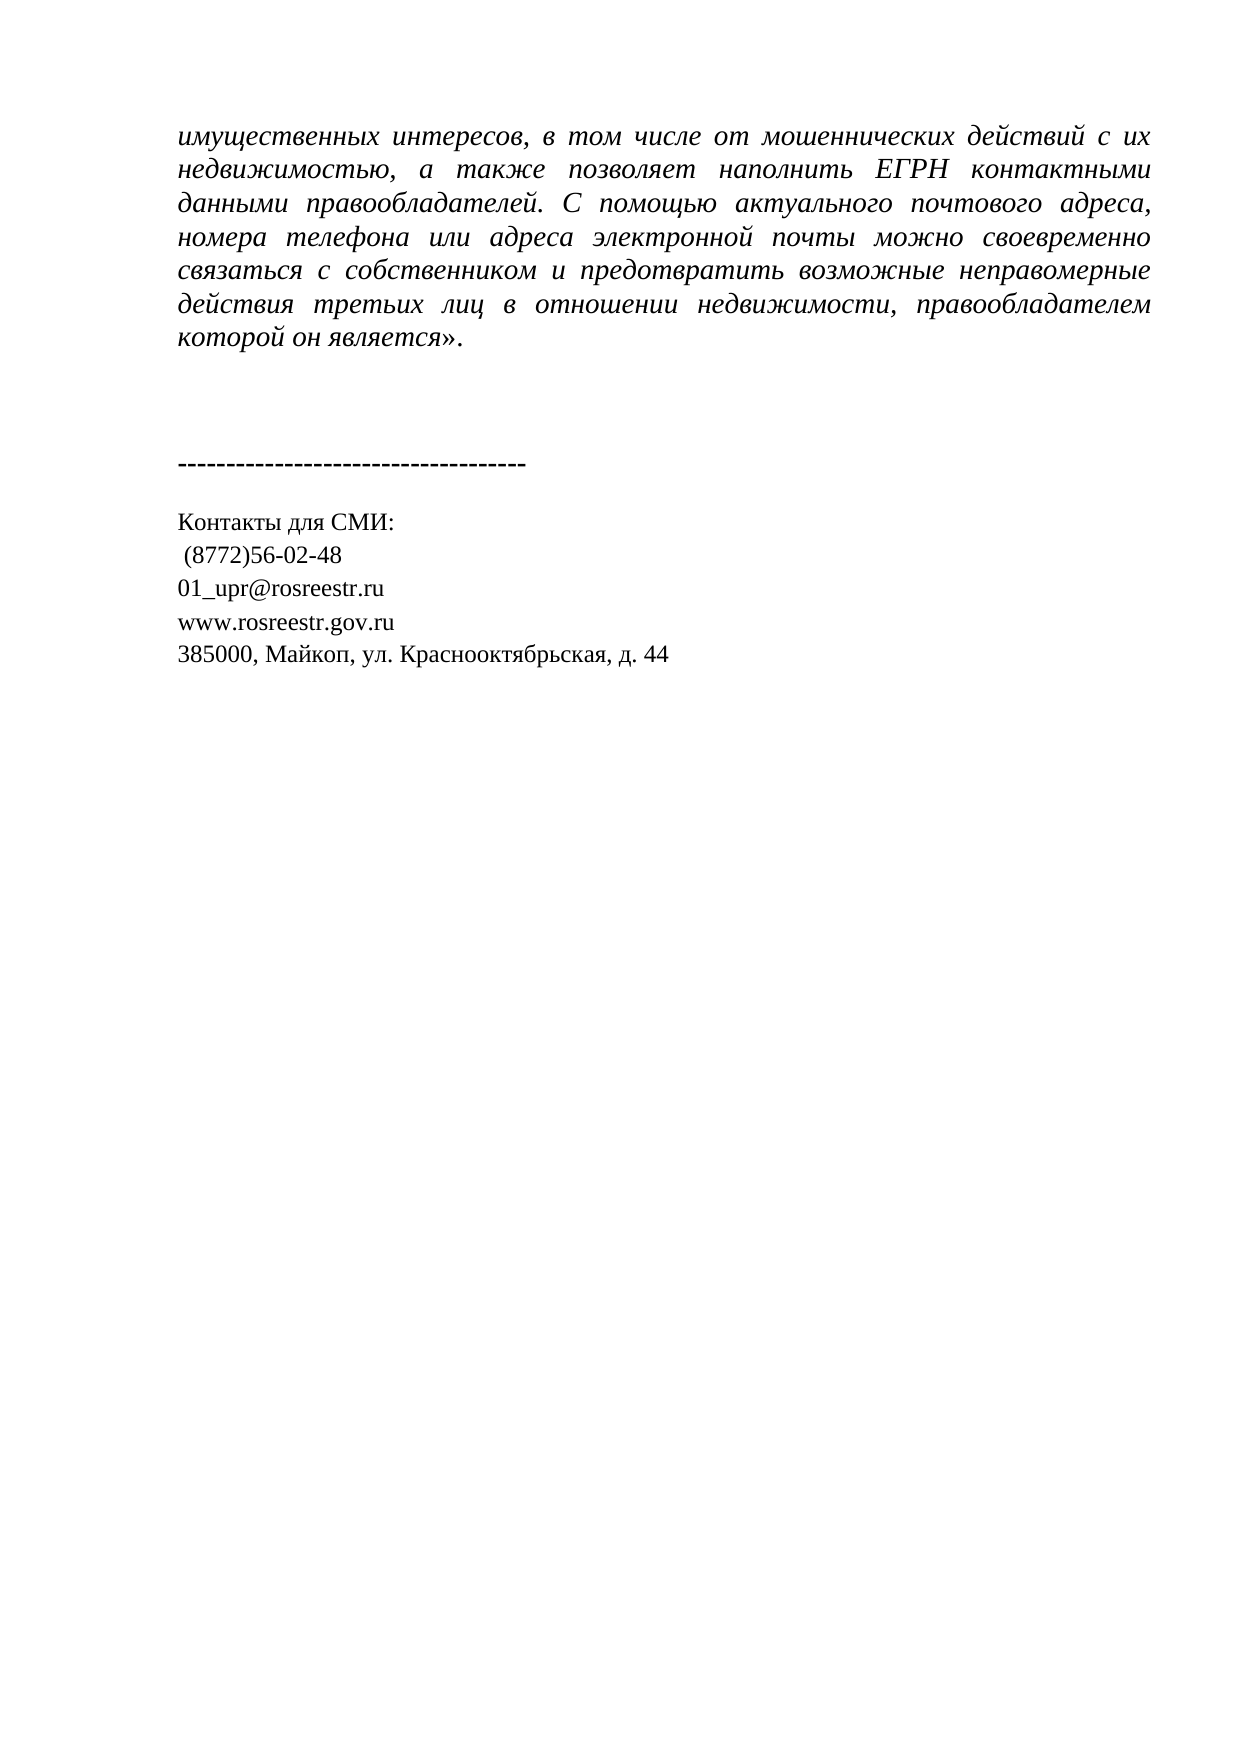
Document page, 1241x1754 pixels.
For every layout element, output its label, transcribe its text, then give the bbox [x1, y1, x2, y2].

text ------------------------------------ [177, 445, 1152, 478]
text (8772)56-02-48 [177, 541, 1152, 569]
text 01_upr@rosreestr.ru [177, 573, 1152, 602]
text 385000, Майкоп, ул. Краснооктябрьская, д. 44 [177, 639, 1152, 668]
text Контакты для СМИ: [177, 507, 1152, 536]
text www.rosreestr.gov.ru [177, 607, 1152, 635]
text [177, 118, 1152, 353]
